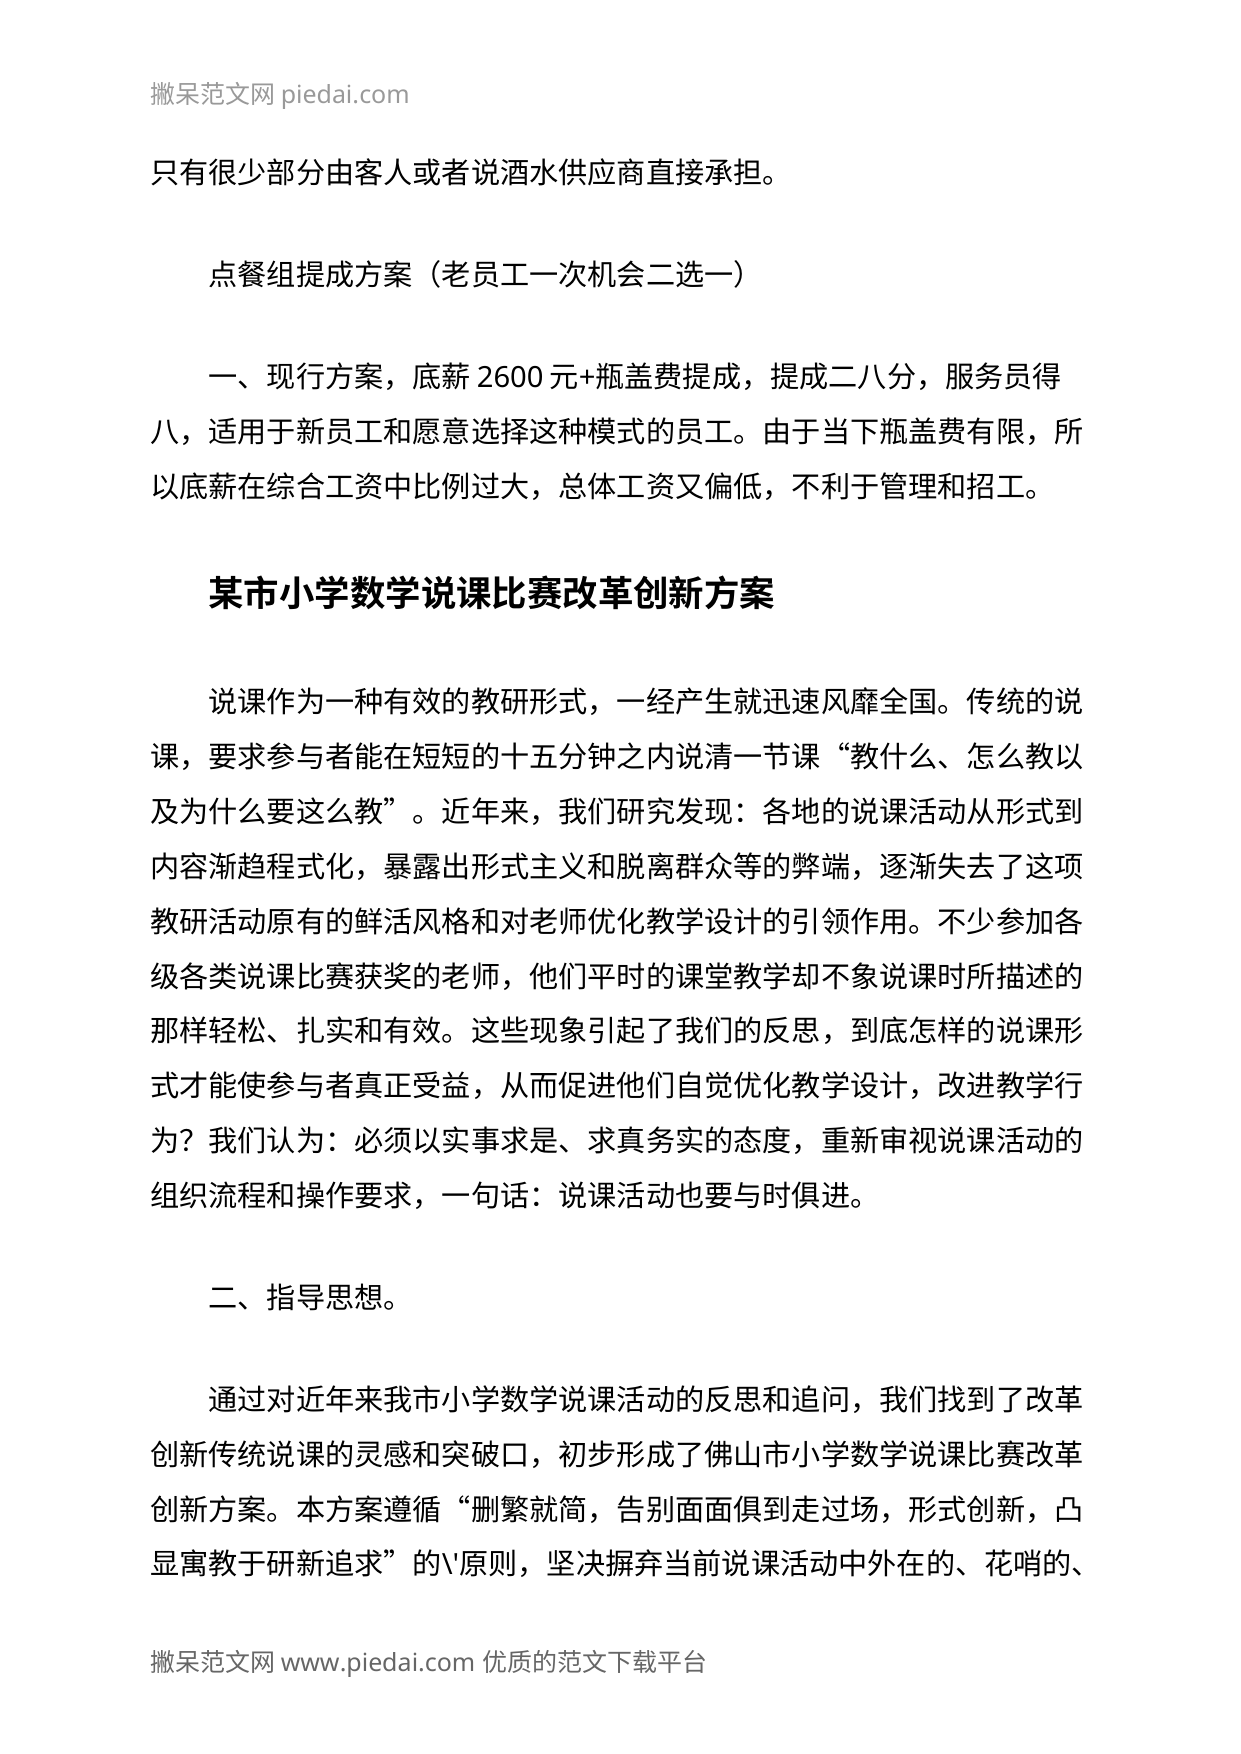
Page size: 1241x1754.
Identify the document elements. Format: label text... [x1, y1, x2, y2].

text 点餐组提成方案（老员工一次机会二选一） [150, 252, 1090, 294]
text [150, 1376, 1090, 1583]
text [150, 150, 1090, 192]
text 一、现行方案，底薪2600元+瓶盖费提成，提成二八分，服务员得八，适用于新员工和愿意选择这种模式的员工。由于当下瓶盖费有限，所以底薪在综合工资中比例过大，总体工资又偏低，不利于管理和招工。 [150, 353, 1090, 506]
text 某市小学数学说课比赛改革创新方案 [150, 565, 1090, 616]
text 说课作为一种有效的教研形式，一经产生就迅速风靡全国。传统的说课，要求参与者能在短短的十五分钟之内说清一节课“教什么、怎么教以及为什么要这么教”。近年来，我们研究发现：各地的说课活动从形式到内容渐趋程式化，暴露出形式主义和脱离群众等的弊端，逐渐失去了这项教研活动原有的鲜活风格和对老师优化教学设计的引领作用。不少参加各级各类说课比赛获奖的老师，他们平时的课堂教学却不象说课时所描述的那样轻松、扎实和有效。这些现象引起了我们的反思，到底怎样的说课形式才能使参与者真正受益，从而促进他们自觉优化教学设计，改进教学行为？我们认为：必须以实事求是、求真务实的态度，重新审视说课活动的组织流程和操作要求，一句话：说课活动也要与时俱进。 [150, 679, 1090, 1215]
text 二、指导思想。 [150, 1274, 1090, 1317]
